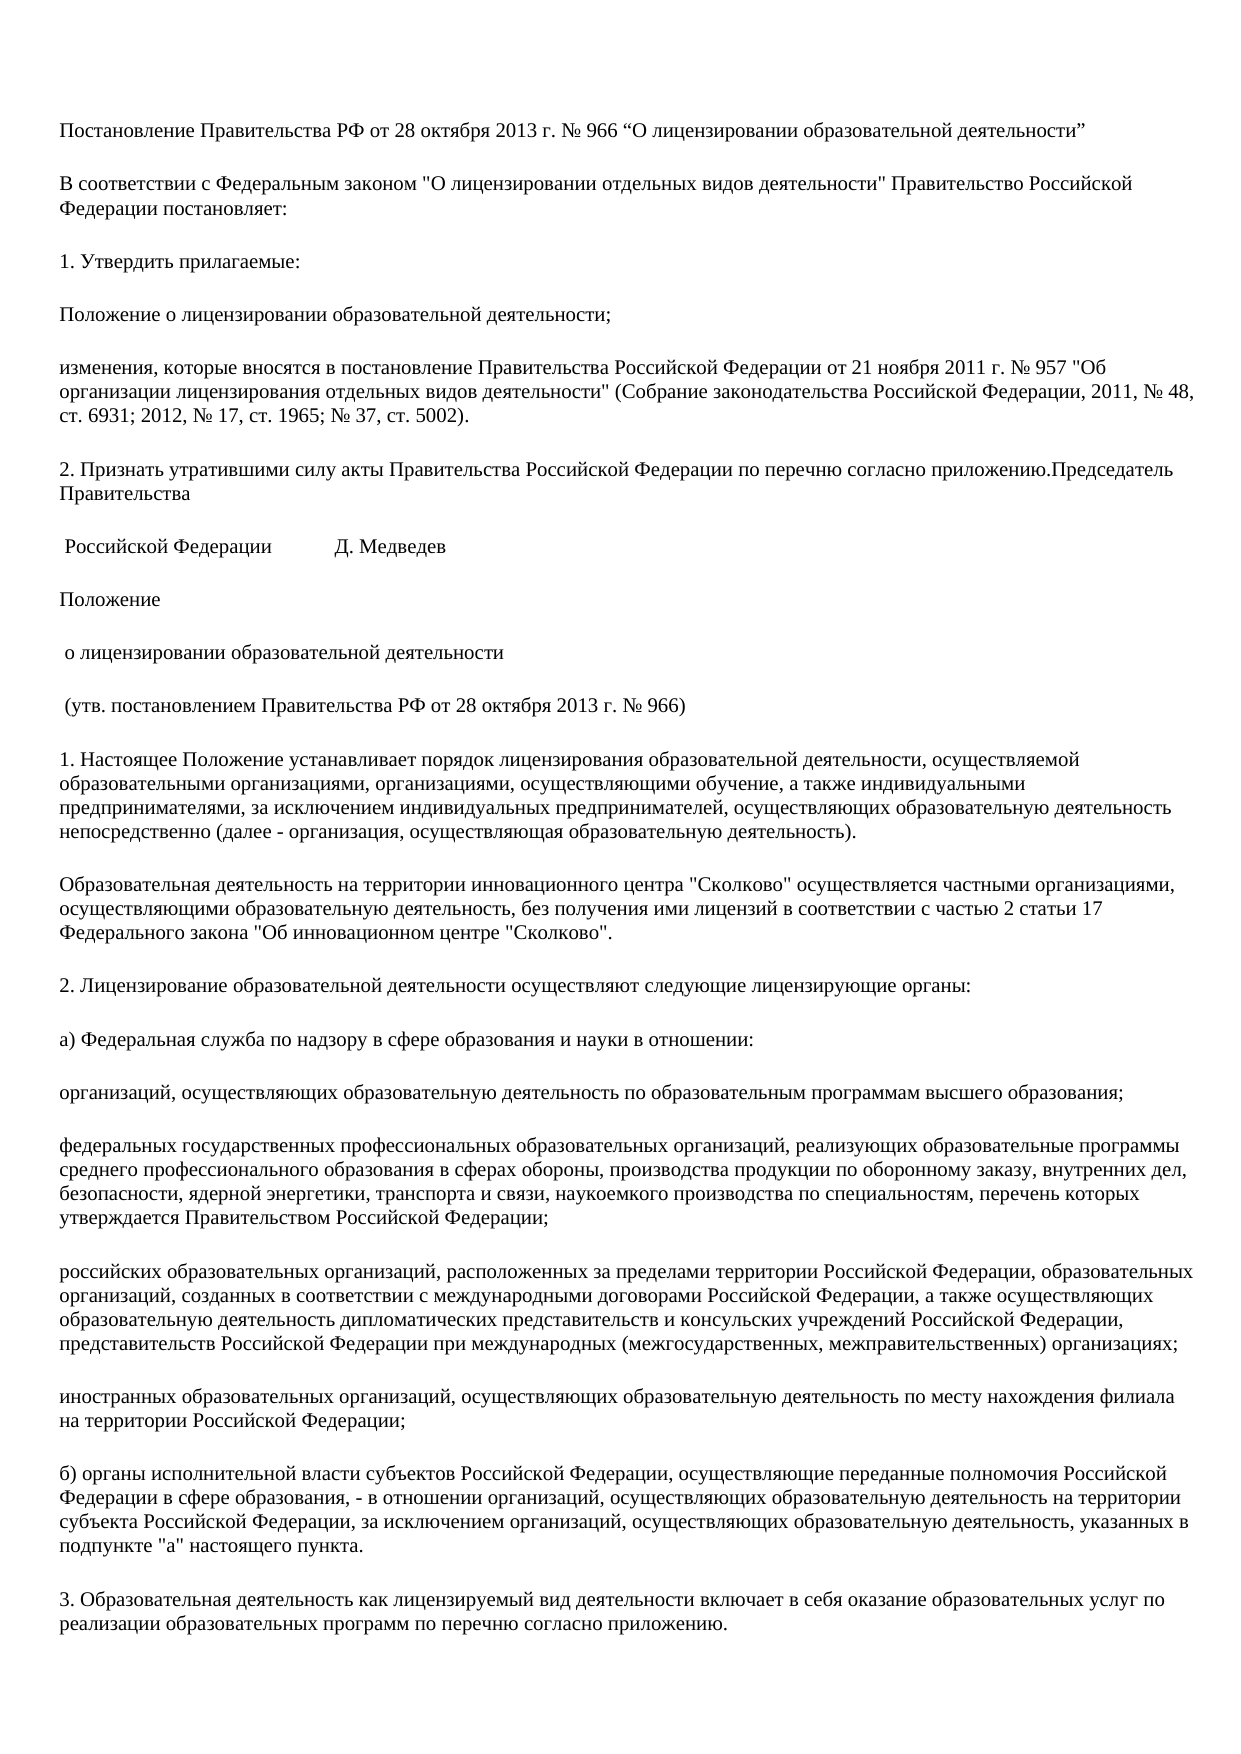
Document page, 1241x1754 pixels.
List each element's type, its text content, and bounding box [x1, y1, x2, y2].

text изменения, которые вносятся в постановление Правительства Российской Федерации от 21 ноября 2011 г. № 957 "Об организации лицензирования отдельных видов деятельности" (Собрание законодательства Российской Федерации, 2011, № 48, ст. 6931; 2012, № 17, ст. 1965; № 37, ст. 5002). [59, 355, 1197, 427]
text б) органы исполнительной власти субъектов Российской Федерации, осуществляющие переданные полномочия Российской Федерации в сфере образования, - в отношении организаций, осуществляющих образовательную деятельность на территории субъекта Российской Федерации, за исключением организаций, осуществляющих образовательную деятельность, указанных в подпункте "а" настоящего пункта. [59, 1461, 1197, 1557]
text организаций, осуществляющих образовательную деятельность по образовательным программам высшего образования; [59, 1080, 1197, 1104]
text 1. Утвердить прилагаемые: [59, 249, 1197, 273]
text а) Федеральная служба по надзору в сфере образования и науки в отношении: [59, 1027, 1197, 1051]
text Постановление Правительства РФ от 28 октября 2013 г. № 966 “О лицензировании образовательной деятельности” [59, 118, 1197, 142]
text Положение [59, 587, 1197, 611]
text о лицензировании образовательной деятельности [59, 640, 1197, 664]
text Положение о лицензировании образовательной деятельности; [59, 302, 1197, 326]
text В соответствии с Федеральным законом "О лицензировании отдельных видов деятельности" Правительство Российской Федерации постановляет: [59, 171, 1197, 219]
text 1. Настоящее Положение устанавливает порядок лицензирования образовательной деятельности, осуществляемой образовательными организациями, организациями, осуществляющими обучение, а также индивидуальными предпринимателями, за исключением индивидуальных предпринимателей, осуществляющих образовательную деятельность непосредственно (далее - организация, осуществляющая образовательную деятельность). [59, 747, 1197, 843]
text российских образовательных организаций, расположенных за пределами территории Российской Федерации, образовательных организаций, созданных в соответствии с международными договорами Российской Федерации, а также осуществляющих образовательную деятельность дипломатических представительств и консульских учреждений Российской Федерации, представительств Российской Федерации при международных (межгосударственных, межправительственных) организациях; [59, 1258, 1197, 1355]
text 2. Признать утратившими силу акты Правительства Российской Федерации по перечню согласно приложению.Председатель Правительства [59, 456, 1197, 504]
text федеральных государственных профессиональных образовательных организаций, реализующих образовательные программы среднего профессионального образования в сферах обороны, производства продукции по оборонному заказу, внутренних дел, безопасности, ядерной энергетики, транспорта и связи, наукоемкого производства по специальностям, перечень которых утверждается Правительством Российской Федерации; [59, 1133, 1197, 1229]
text Российской Федерации Д. Медведев [59, 534, 1197, 558]
text Образовательная деятельность на территории инновационного центра "Сколково" осуществляется частными организациями, осуществляющими образовательную деятельность, без получения ими лицензий в соответствии с частью 2 статьи 17 Федерального закона "Об инновационном центре "Сколково". [59, 872, 1197, 944]
text иностранных образовательных организаций, осуществляющих образовательную деятельность по месту нахождения филиала на территории Российской Федерации; [59, 1384, 1197, 1432]
text 3. Образовательная деятельность как лицензируемый вид деятельности включает в себя оказание образовательных услуг по реализации образовательных программ по перечню согласно приложению. [59, 1587, 1197, 1635]
text (утв. постановлением Правительства РФ от 28 октября 2013 г. № 966) [59, 693, 1197, 717]
text 2. Лицензирование образовательной деятельности осуществляют следующие лицензирующие органы: [59, 973, 1197, 997]
